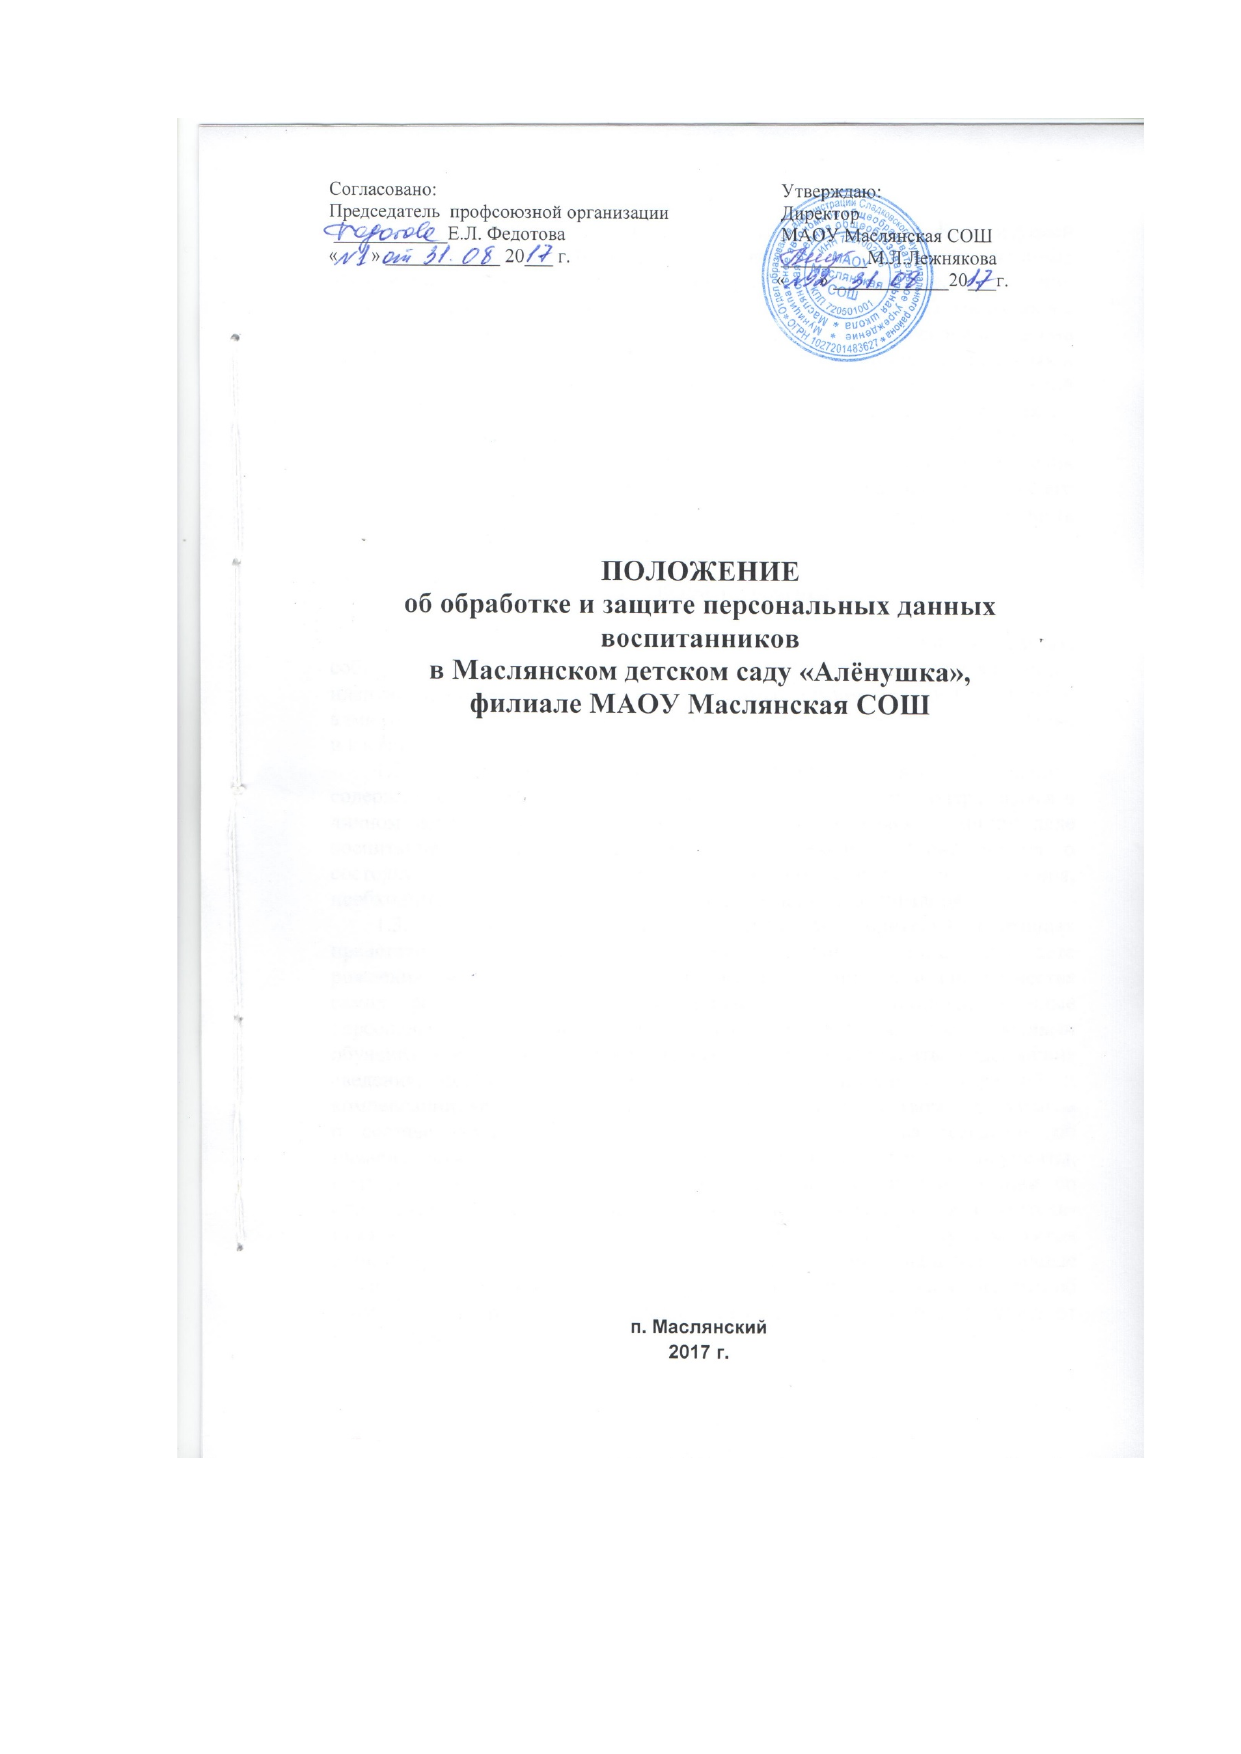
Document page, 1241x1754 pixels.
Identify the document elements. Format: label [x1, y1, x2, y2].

picture [177, 118, 1152, 1458]
